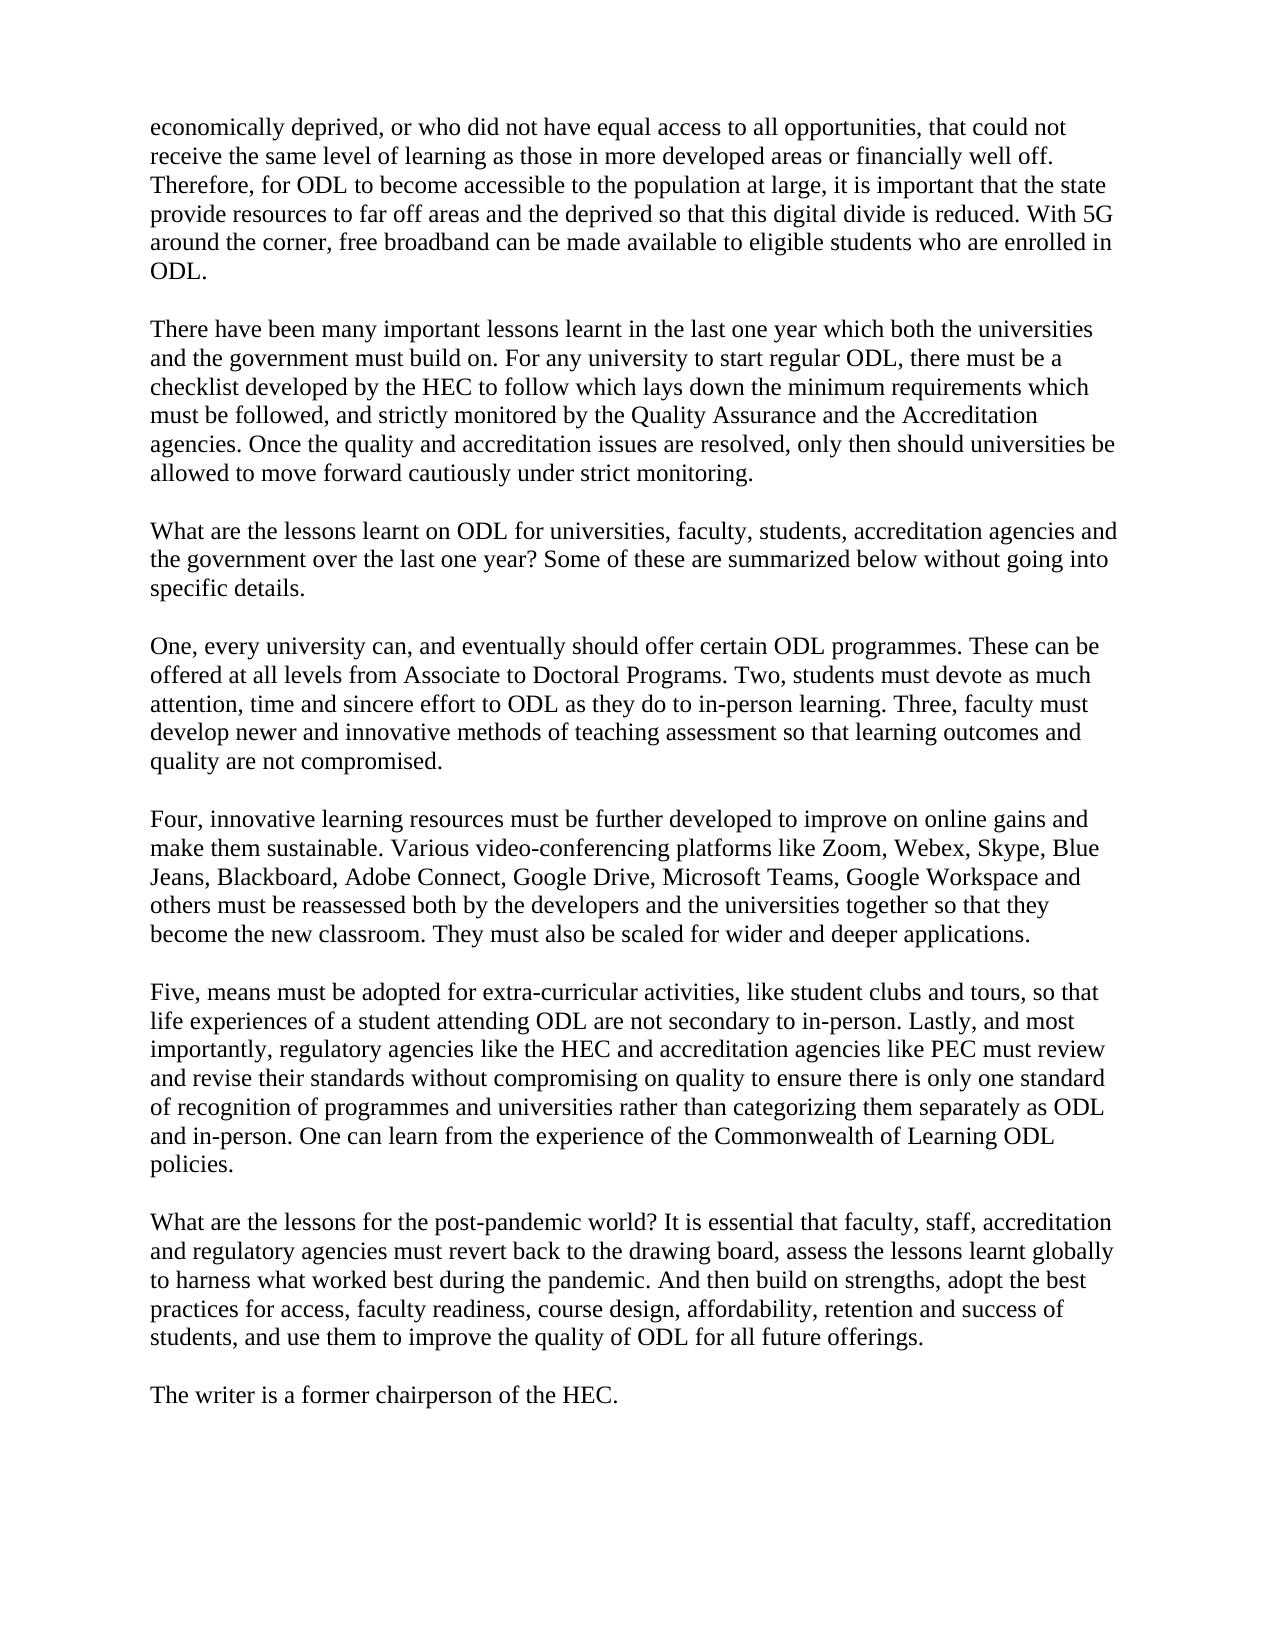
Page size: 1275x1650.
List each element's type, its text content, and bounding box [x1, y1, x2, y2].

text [150, 112, 1125, 285]
text Four, innovative learning resources must be further developed to improve on online gains and make them sustainable. Various video-conferencing platforms like Zoom, Webex, Skype, Blue Jeans, Blackboard, Adobe Connect, Google Drive, Microsoft Teams, Google Workspace and others must be reassessed both by the developers and the universities together so that they become the new classroom. They must also be scaled for wider and deeper applications. [150, 804, 1125, 948]
text The writer is a former chairperson of the HEC. [150, 1380, 1125, 1409]
text What are the lessons for the post-pandemic world? It is essential that faculty, staff, accreditation and regulatory agencies must revert back to the drawing board, assess the lessons learnt globally to harness what worked best during the pandemic. And then build on strengths, adopt the best practices for access, faculty readiness, course design, affordability, retention and success of students, and use them to improve the quality of ODL for all future offerings. [150, 1207, 1125, 1351]
text There have been many important lessons learnt in the last one year which both the universities and the government must build on. For any university to start regular ODL, there must be a checklist developed by the HEC to follow which lays down the minimum requirements which must be followed, and strictly monitored by the Quality Assurance and the Accreditation agencies. Once the quality and accreditation issues are resolved, only then should universities be allowed to move forward cautiously under strict monitoring. [150, 314, 1125, 487]
text One, every university can, and eventually should offer certain ODL programmes. These can be offered at all levels from Associate to Doctoral Programs. Two, students must devote as much attention, time and sincere effort to ODL as they do to in-person learning. Three, faculty must develop newer and innovative methods of teaching assessment so that learning outcomes and quality are not compromised. [150, 631, 1125, 775]
text What are the lessons learnt on ODL for universities, faculty, students, accreditation agencies and the government over the last one year? Some of these are summarized below without going into specific details. [150, 516, 1125, 602]
text Five, means must be adopted for extra-curricular activities, like student clubs and tours, so that life experiences of a student attending ODL are not secondary to in-person. Lastly, and most importantly, regulatory agencies like the HEC and accreditation agencies like PEC must review and revise their standards without compromising on quality to ensure there is only one standard of recognition of programmes and universities rather than categorizing them separately as ODL and in-person. One can learn from the experience of the Commonwealth of Learning ODL policies. [150, 977, 1125, 1178]
